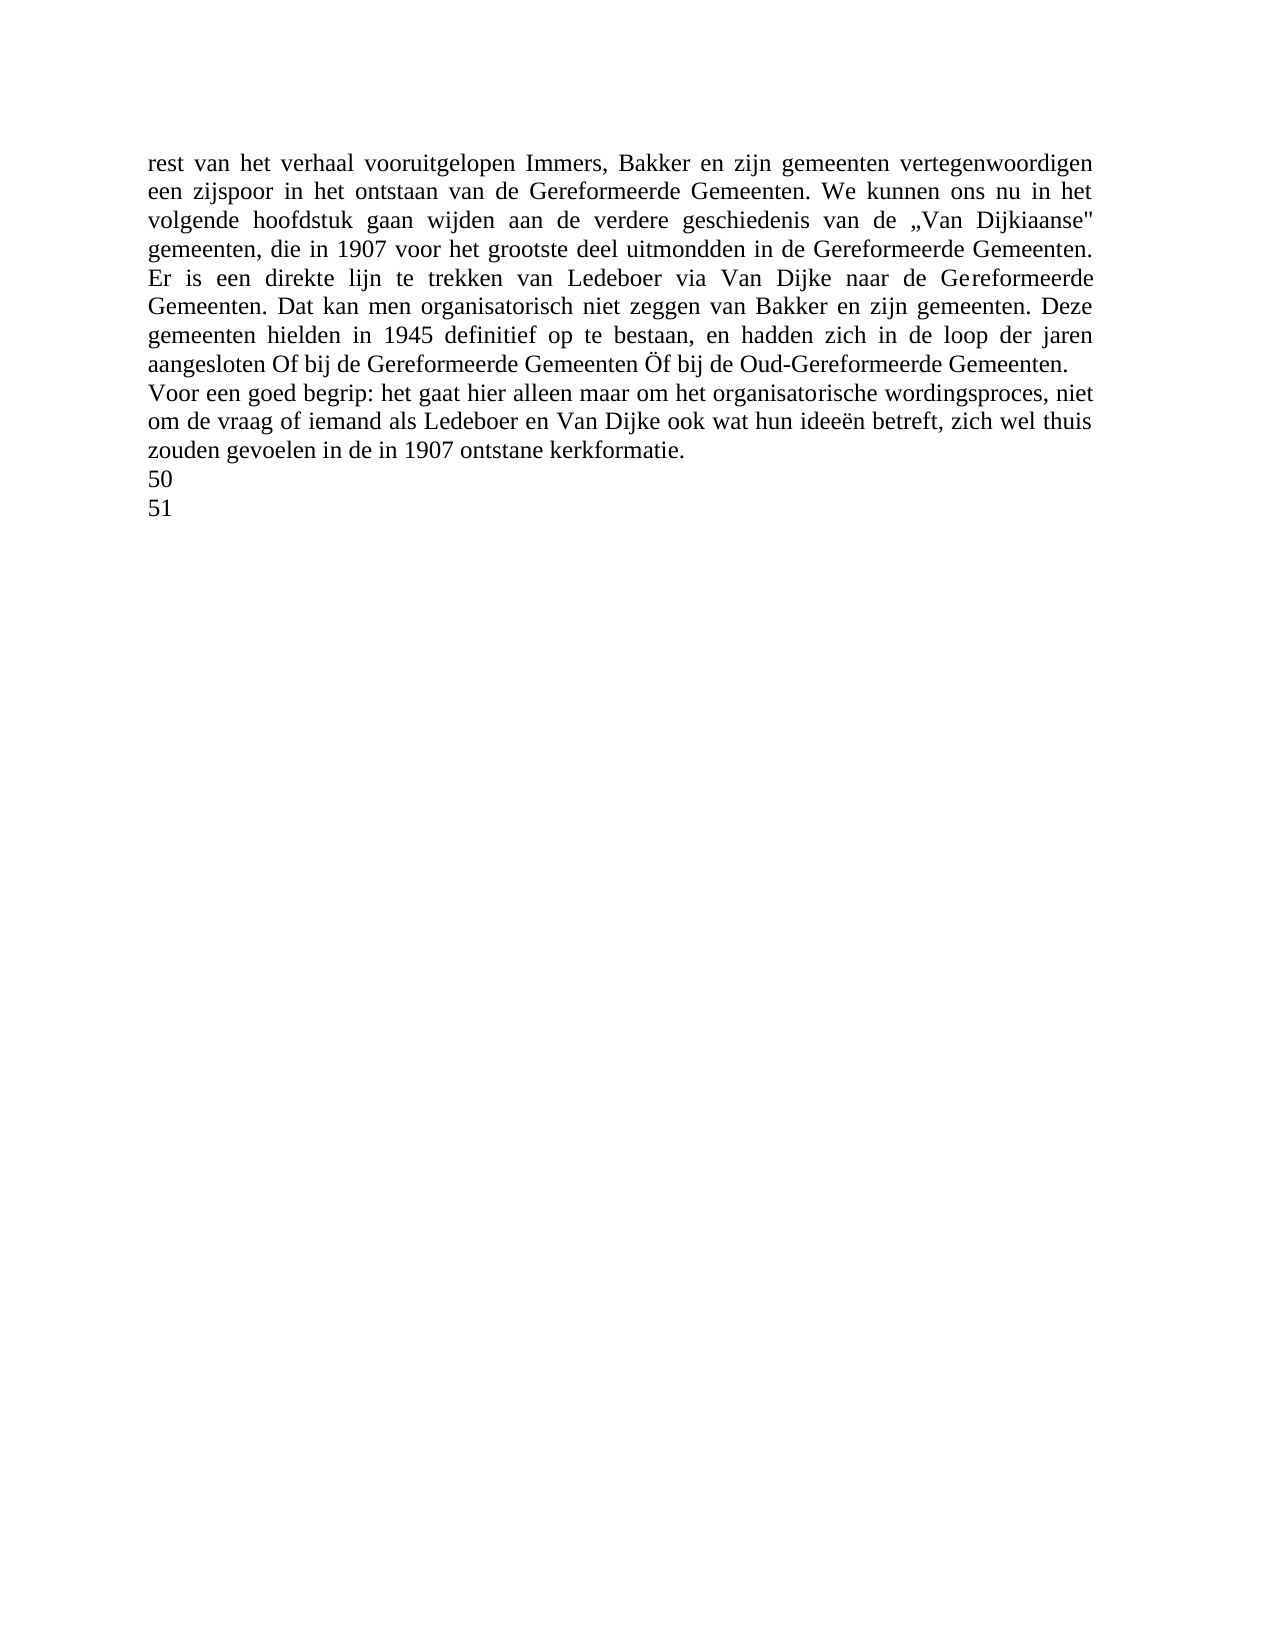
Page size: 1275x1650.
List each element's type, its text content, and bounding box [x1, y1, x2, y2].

text 50 [148, 464, 1094, 493]
text Voor een goed begrip: het gaat hier alleen maar om het organisatorische wordingsproces, niet om de vraag of iemand als Ledeboer en Van Dijke ook wat hun ideeën betreft, zich wel thuis zouden gevoelen in de in 1907 ontstane kerkformatie. [148, 378, 1094, 464]
text 51 [148, 493, 1094, 521]
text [148, 148, 1094, 378]
